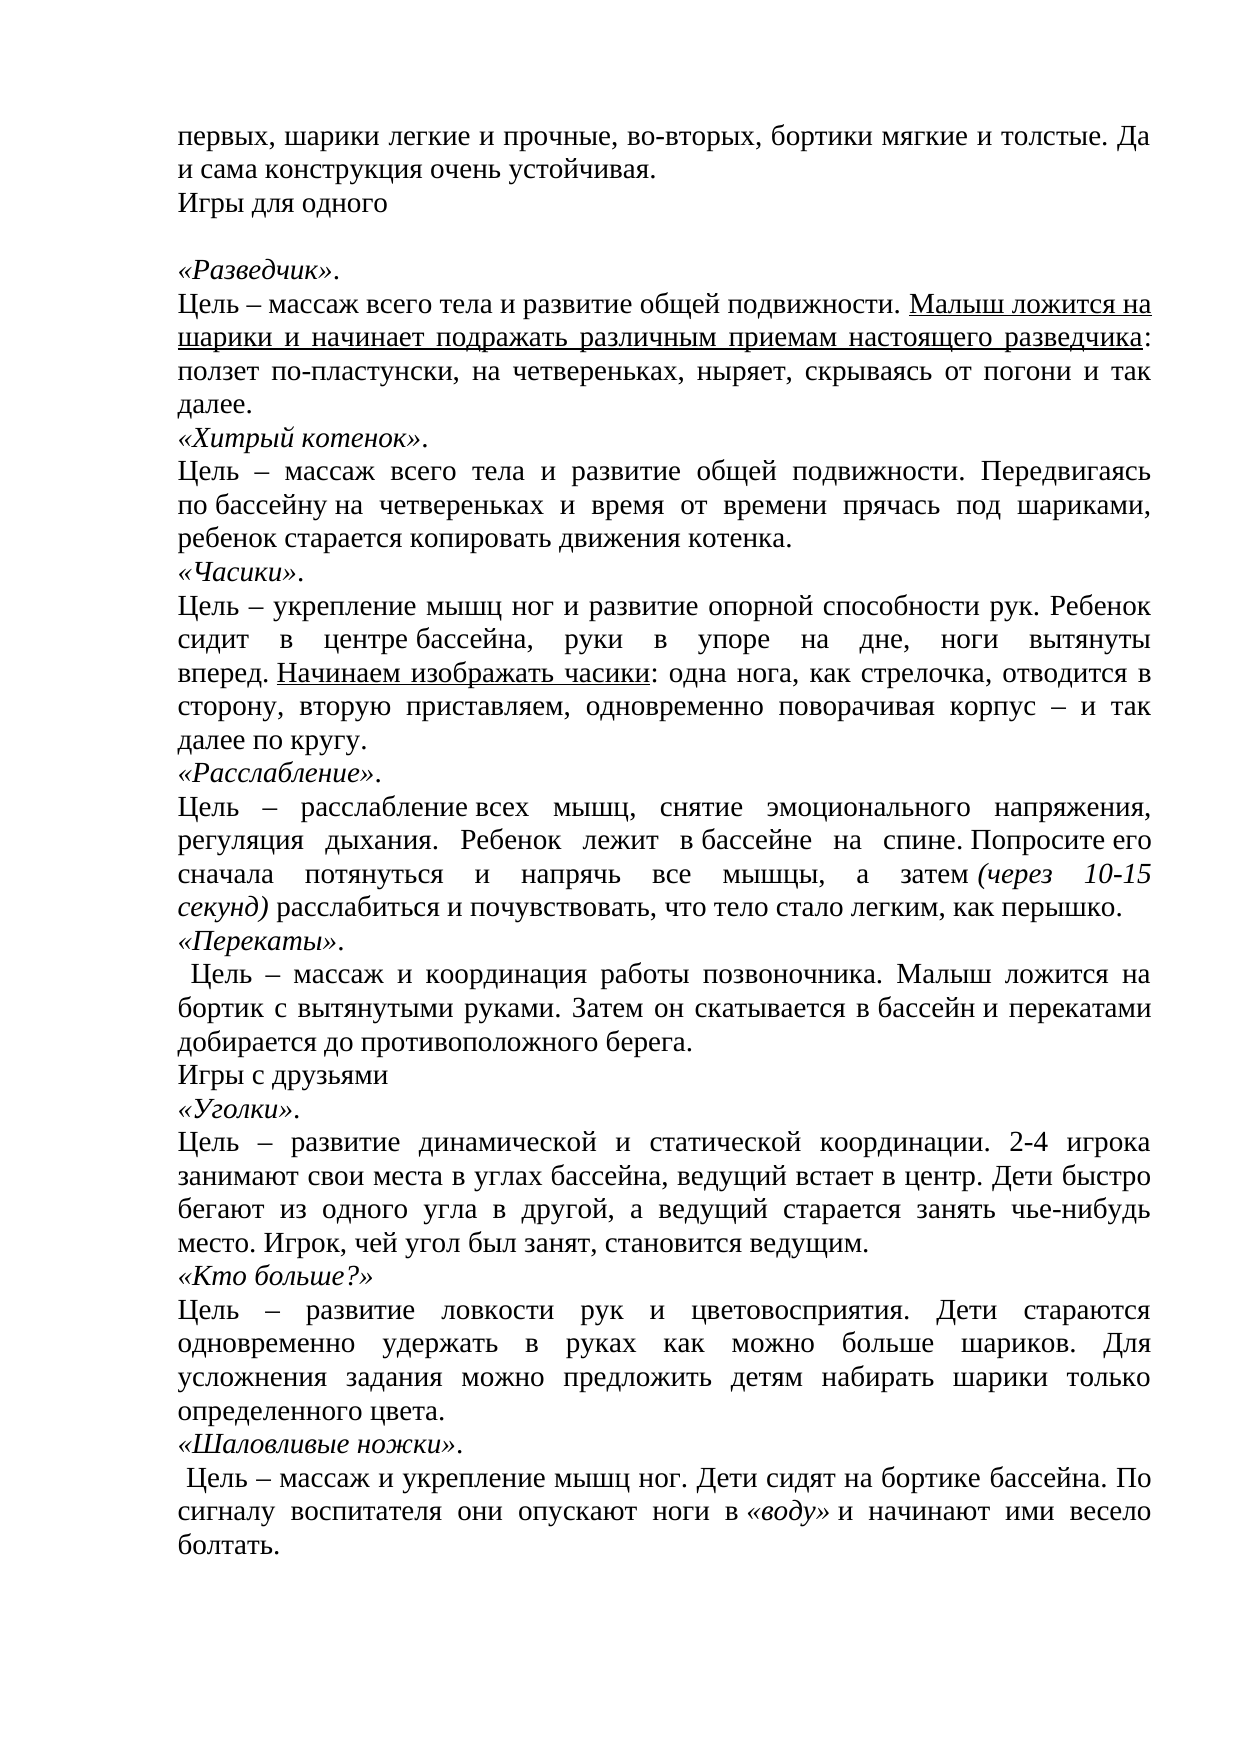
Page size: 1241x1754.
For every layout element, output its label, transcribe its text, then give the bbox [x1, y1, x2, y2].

text Цель – массаж всего тела и развитие общей подвижности. Передвигаясь по бассейну на четвереньках и время от времени прячась под шариками, ребенок старается копировать движения котенка. [177, 453, 1152, 554]
text «Кто больше?» [177, 1258, 1152, 1292]
text «Перекаты». [177, 923, 1152, 957]
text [177, 118, 1152, 185]
text «Шаловливые ножки». [177, 1426, 1152, 1460]
text Игры для одного [177, 185, 1152, 219]
text Цель – укрепление мышц ног и развитие опорной способности рук. Ребенок сидит в центре бассейна, руки в упоре на дне, ноги вытянуты вперед. Начинаем изображать часики: одна нога, как стрелочка, отводится в сторону, вторую приставляем, одновременно поворачивая корпус – и так далее по кругу. [177, 588, 1152, 755]
text Цель – массаж и укрепление мышц ног. Дети сидят на бортике бассейна. По сигналу воспитателя они опускают ноги в «воду» и начинают ими весело болтать. [177, 1460, 1152, 1560]
text Цель – массаж всего тела и развитие общей подвижности. Малыш ложится на шарики и начинает подражать различным приемам настоящего разведчика: ползет по-пластунски, на четвереньках, ныряет, скрываясь от погони и так далее. [177, 286, 1152, 420]
text Цель – развитие ловкости рук и цветовосприятия. Дети стараются одновременно удержать в руках как можно больше шариков. Для усложнения задания можно предложить детям набирать шарики только определенного цвета. [177, 1292, 1152, 1426]
text «Расслабление». [177, 755, 1152, 789]
text «Уголки». [177, 1091, 1152, 1124]
text «Часики». [177, 554, 1152, 588]
text Цель – расслабление всех мышц, снятие эмоционального напряжения, регуляция дыхания. Ребенок лежит в бассейне на спине. Попросите его сначала потянуться и напрячь все мышцы, а затем (через 10-15 секунд) расслабиться и почувствовать, что тело стало легким, как перышко. [177, 789, 1152, 923]
text Игры с друзьями [177, 1057, 1152, 1091]
text «Разведчик». [177, 252, 1152, 286]
text Цель – массаж и координация работы позвоночника. Малыш ложится на бортик с вытянутыми руками. Затем он скатывается в бассейн и перекатами добирается до противоположного берега. [177, 957, 1152, 1057]
text «Хитрый котенок». [177, 420, 1152, 453]
text Цель – развитие динамической и статической координации. 2-4 игрока занимают свои места в углах бассейна, ведущий встает в центр. Дети быстро бегают из одного угла в другой, а ведущий старается занять чье-нибудь место. Игрок, чей угол был занят, становится ведущим. [177, 1124, 1152, 1258]
